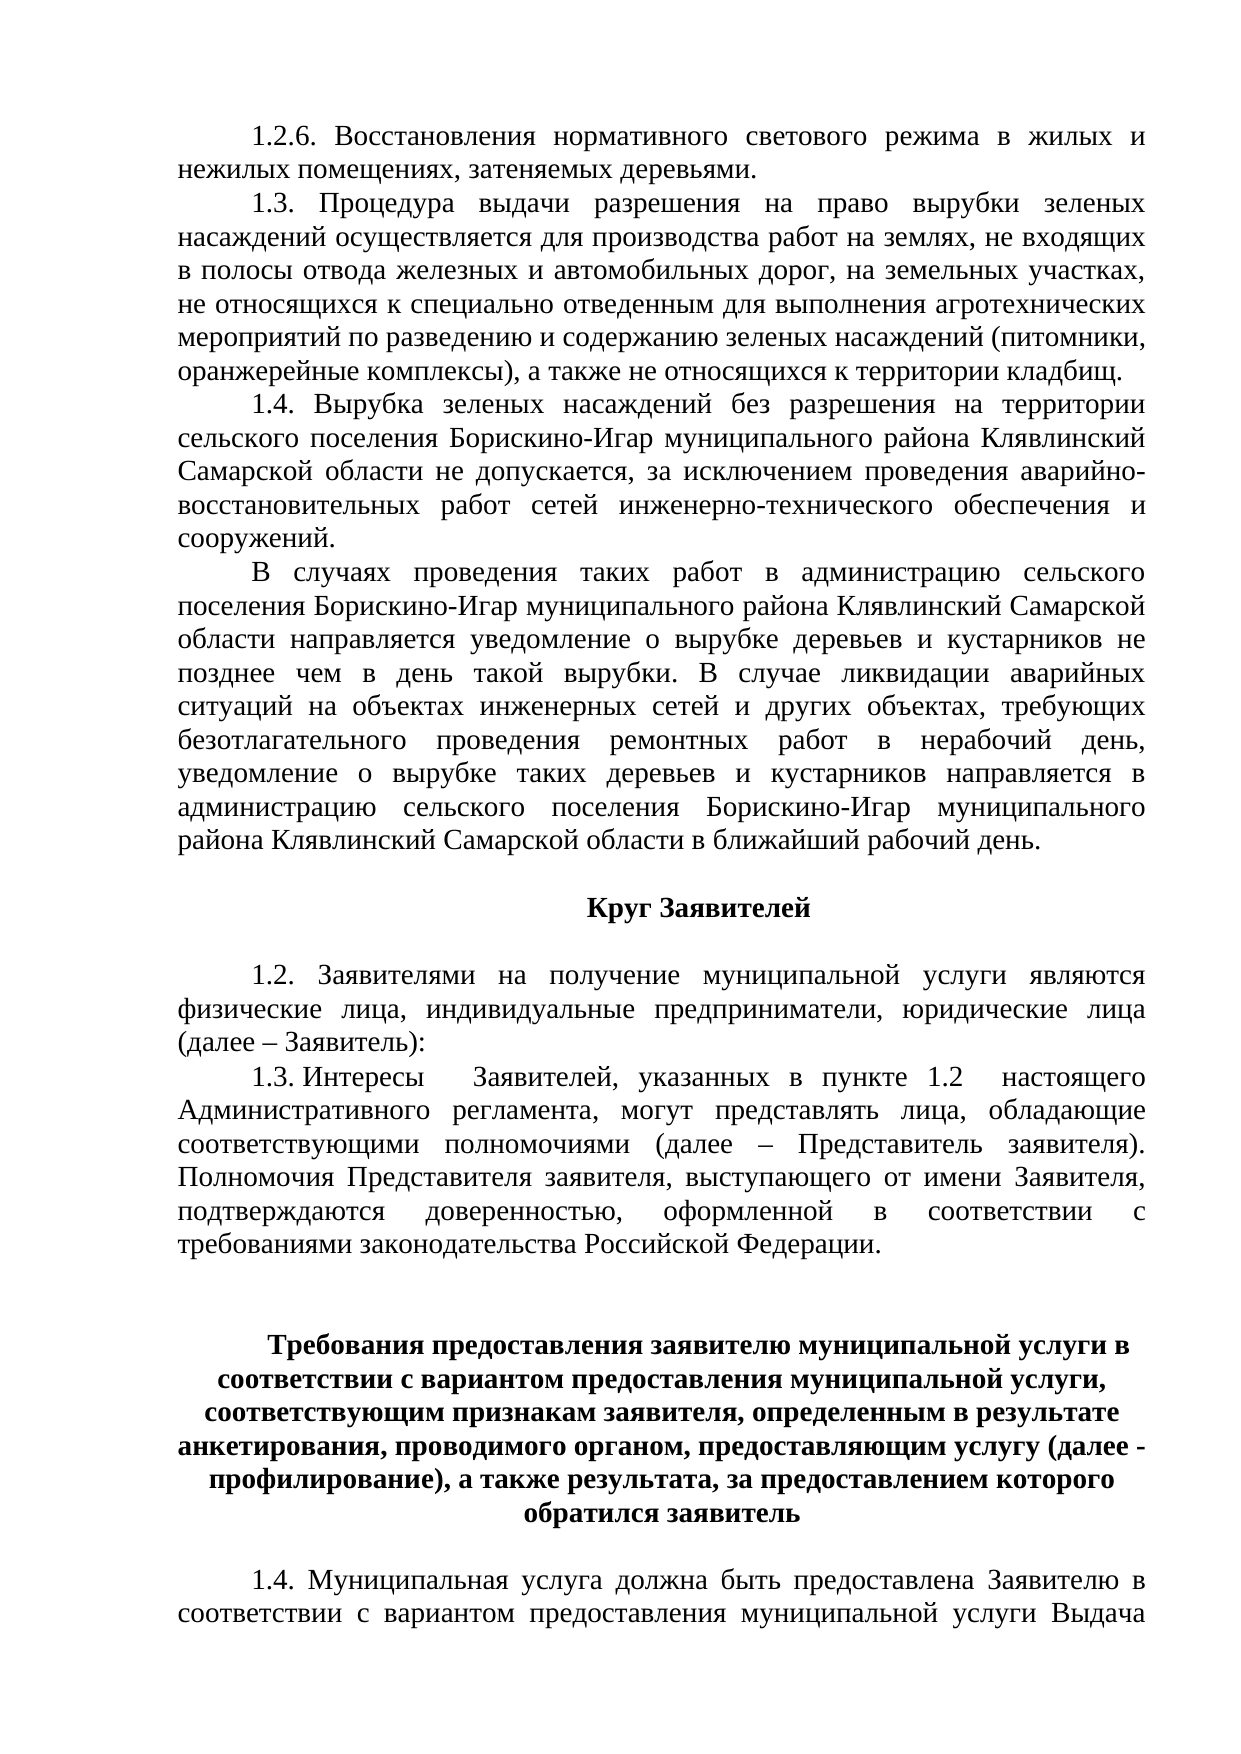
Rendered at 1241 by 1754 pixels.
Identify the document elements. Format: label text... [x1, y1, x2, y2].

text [177, 1562, 1146, 1629]
text Круг Заявителей [177, 890, 1146, 924]
text 1.2. Заявителями на получение муниципальной услуги являются физические лица, индивидуальные предприниматели, юридические лица (далее – Заявитель): [177, 957, 1146, 1059]
text В случаях проведения таких работ в администрацию сельского поселения Борискино-Игар муниципального района Клявлинский Самарской области направляется уведомление о вырубке деревьев и кустарников не позднее чем в день такой вырубки. В случае ликвидации аварийных ситуаций на объектах инженерных сетей и других объектах, требующих безотлагательного проведения ремонтных работ в нерабочий день, уведомление о вырубке таких деревьев и кустарников направляется в администрацию сельского поселения Борискино-Игар муниципального района Клявлинский Самарской области в ближайший рабочий день. [177, 554, 1146, 856]
text Требования предоставления заявителю муниципальной услуги в соответствии с вариантом предоставления муниципальной услуги, соответствующим признакам заявителя, определенным в результате анкетирования, проводимого органом, предоставляющим услугу (далее - профилирование), а также результата, за предоставлением которого обратился заявитель [177, 1327, 1146, 1528]
text 1.3. Интересы Заявителей, указанных в пункте 1.2 настоящего Административного регламента, могут представлять лица, обладающие соответствующими полномочиями (далее – Представитель заявителя). Полномочия Представителя заявителя, выступающего от имени Заявителя, подтверждаются доверенностью, оформленной в соответствии с требованиями законодательства Российской Федерации. [177, 1059, 1146, 1260]
text 1.2.6. Восстановления нормативного светового режима в жилых и нежилых помещениях, затеняемых деревьями. [177, 118, 1146, 185]
text 1.4. Вырубка зеленых насаждений без разрешения на территории сельского поселения Борискино-Игар муниципального района Клявлинский Самарской области не допускается, за исключением проведения аварийно-восстановительных работ сетей инженерно-технического обеспечения и сооружений. [177, 386, 1146, 554]
text 1.3. Процедура выдачи разрешения на право вырубки зеленых насаждений осуществляется для производства работ на землях, не входящих в полосы отвода железных и автомобильных дорог, на земельных участках, не относящихся к специально отведенным для выполнения агротехнических мероприятий по разведению и содержанию зеленых насаждений (питомники, оранжерейные комплексы), а также не относящихся к территории кладбищ. [177, 185, 1146, 386]
